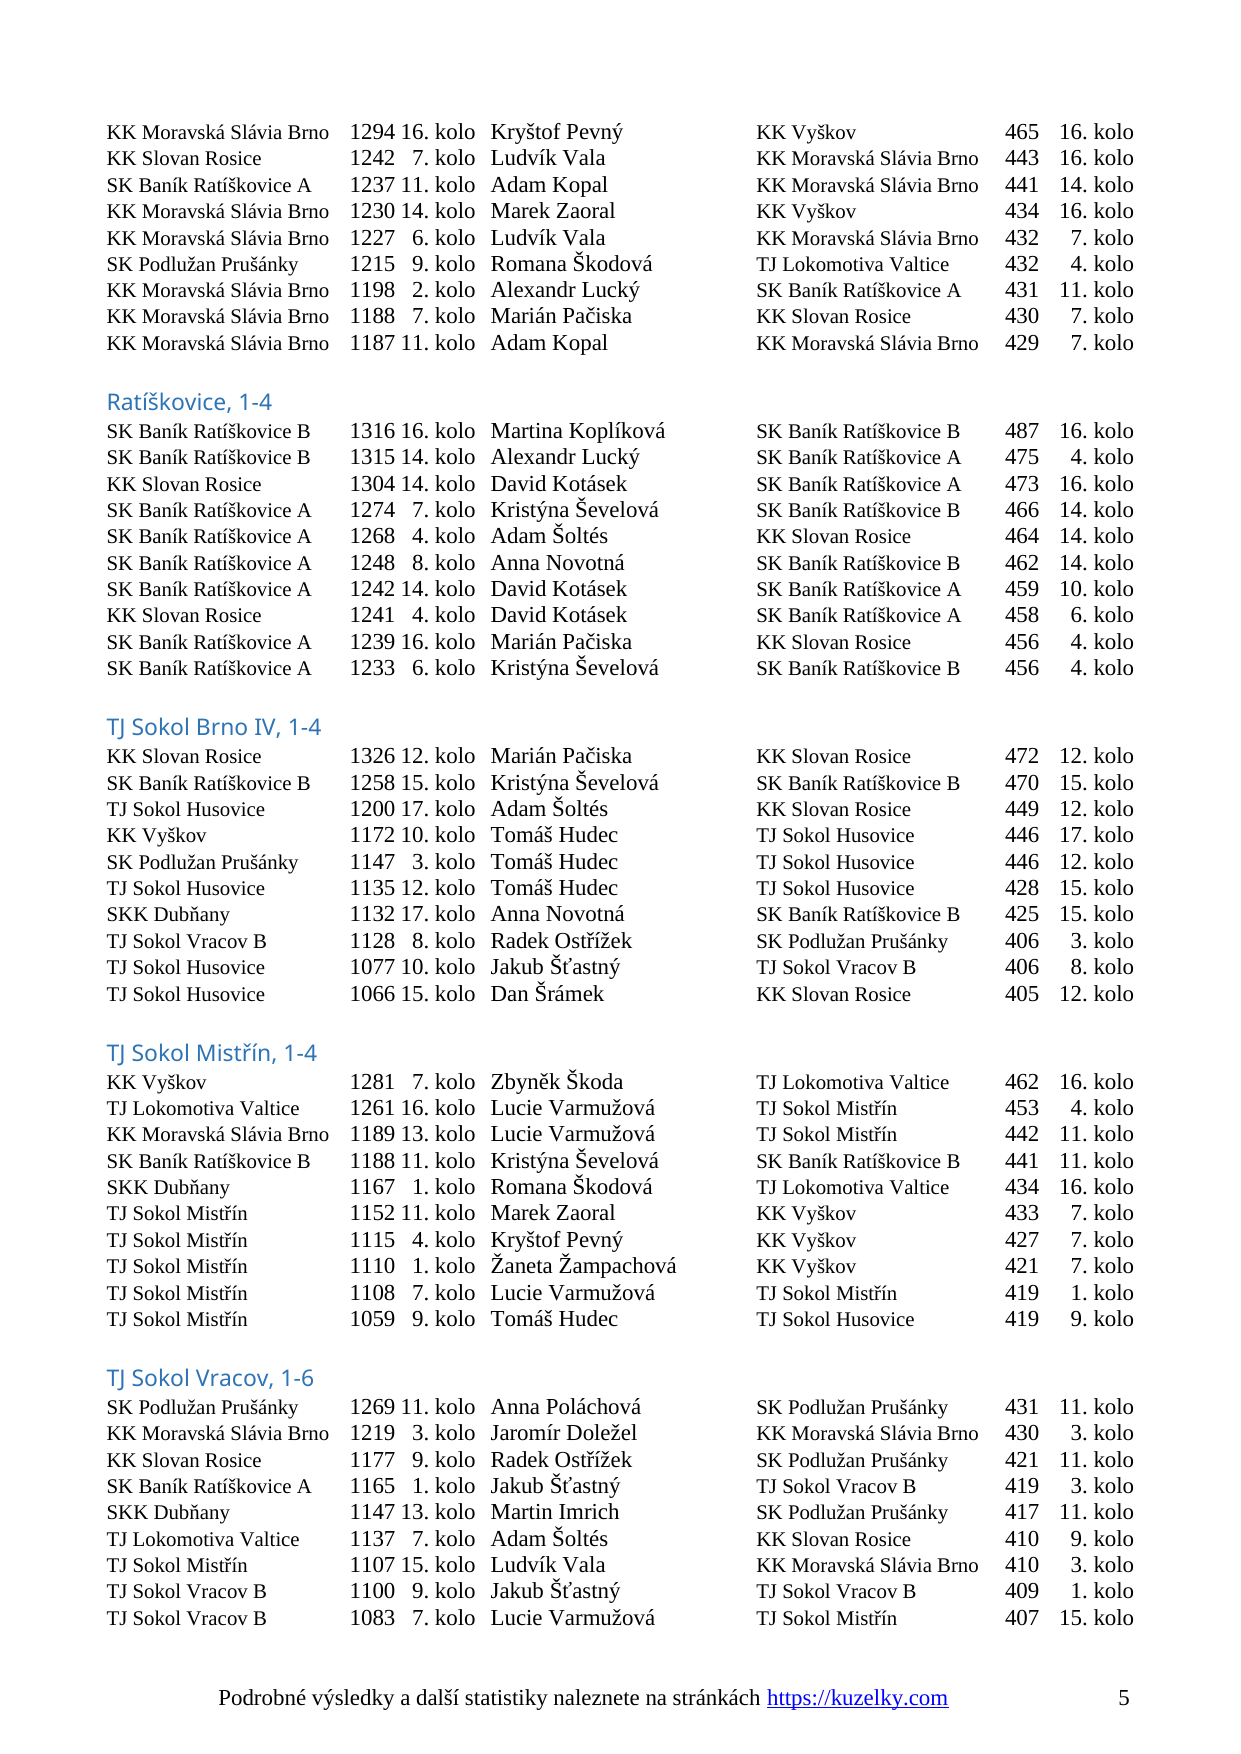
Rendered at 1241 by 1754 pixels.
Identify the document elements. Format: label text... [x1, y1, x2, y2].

text KK Moravská Slávia Brno 1198 2. kolo Alexandr Lucký SK Baník Ratíškovice A 431 11. kolo [106, 276, 1134, 303]
subtitle TJ Sokol Vracov, 1-6 [106, 1362, 1134, 1393]
text SK Podlužan Prušánky 1215 9. kolo Romana Škodová TJ Lokomotiva Valtice 432 4. kolo [106, 250, 1134, 276]
text SK Baník Ratíškovice A 1165 1. kolo Jakub Šťastný TJ Sokol Vracov B 419 3. kolo [106, 1472, 1134, 1498]
text SKK Dubňany 1132 17. kolo Anna Novotná SK Baník Ratíškovice B 425 15. kolo [106, 901, 1134, 927]
text SK Baník Ratíškovice A 1274 7. kolo Kristýna Ševelová SK Baník Ratíškovice B 466 14. kolo [106, 496, 1134, 522]
text TJ Lokomotiva Valtice 1261 16. kolo Lucie Varmužová TJ Sokol Mistřín 453 4. kolo [106, 1094, 1134, 1120]
text SK Baník Ratíškovice A 1268 4. kolo Adam Šoltés KK Slovan Rosice 464 14. kolo [106, 522, 1134, 549]
text SK Podlužan Prušánky 1269 11. kolo Anna Poláchová SK Podlužan Prušánky 431 11. kolo [106, 1393, 1134, 1419]
text TJ Sokol Husovice 1200 17. kolo Adam Šoltés KK Slovan Rosice 449 12. kolo [106, 795, 1134, 821]
text KK Moravská Slávia Brno 1230 14. kolo Marek Zaoral KK Vyškov 434 16. kolo [106, 197, 1134, 223]
text SK Baník Ratíškovice B 1316 16. kolo Martina Koplíková SK Baník Ratíškovice B 487 16. kolo [106, 417, 1134, 443]
subtitle Ratíškovice, 1-4 [106, 386, 1134, 417]
text KK Moravská Slávia Brno 1187 11. kolo Adam Kopal KK Moravská Slávia Brno 429 7. kolo [106, 329, 1134, 355]
text TJ Lokomotiva Valtice 1137 7. kolo Adam Šoltés KK Slovan Rosice 410 9. kolo [106, 1525, 1134, 1551]
text TJ Sokol Mistřín 1115 4. kolo Kryštof Pevný KK Vyškov 427 7. kolo [106, 1226, 1134, 1252]
text KK Vyškov 1281 7. kolo Zbyněk Škoda TJ Lokomotiva Valtice 462 16. kolo [106, 1068, 1134, 1094]
text TJ Sokol Vracov B 1128 8. kolo Radek Ostřížek SK Podlužan Prušánky 406 3. kolo [106, 927, 1134, 953]
text SK Podlužan Prušánky 1147 3. kolo Tomáš Hudec TJ Sokol Husovice 446 12. kolo [106, 848, 1134, 874]
text TJ Sokol Mistřín 1110 1. kolo Žaneta Žampachová KK Vyškov 421 7. kolo [106, 1252, 1134, 1278]
text KK Slovan Rosice 1304 14. kolo David Kotásek SK Baník Ratíškovice A 473 16. kolo [106, 470, 1134, 496]
text SK Baník Ratíškovice A 1242 14. kolo David Kotásek SK Baník Ratíškovice A 459 10. kolo [106, 575, 1134, 602]
text SK Baník Ratíškovice B 1315 14. kolo Alexandr Lucký SK Baník Ratíškovice A 475 4. kolo [106, 443, 1134, 470]
text TJ Sokol Husovice 1135 12. kolo Tomáš Hudec TJ Sokol Husovice 428 15. kolo [106, 874, 1134, 901]
text KK Moravská Slávia Brno 1227 6. kolo Ludvík Vala KK Moravská Slávia Brno 432 7. kolo [106, 223, 1134, 250]
subtitle TJ Sokol Brno IV, 1-4 [106, 711, 1134, 742]
text KK Moravská Slávia Brno 1219 3. kolo Jaromír Doležel KK Moravská Slávia Brno 430 3. kolo [106, 1419, 1134, 1446]
text TJ Sokol Mistřín 1107 15. kolo Ludvík Vala KK Moravská Slávia Brno 410 3. kolo [106, 1551, 1134, 1577]
text KK Moravská Slávia Brno 1188 7. kolo Marián Pačiska KK Slovan Rosice 430 7. kolo [106, 303, 1134, 329]
text SK Baník Ratíškovice B 1258 15. kolo Kristýna Ševelová SK Baník Ratíškovice B 470 15. kolo [106, 769, 1134, 795]
text KK Vyškov 1172 10. kolo Tomáš Hudec TJ Sokol Husovice 446 17. kolo [106, 821, 1134, 848]
text KK Moravská Slávia Brno 1189 13. kolo Lucie Varmužová TJ Sokol Mistřín 442 11. kolo [106, 1120, 1134, 1147]
text TJ Sokol Husovice 1066 15. kolo Dan Šrámek KK Slovan Rosice 405 12. kolo [106, 979, 1134, 1006]
text SKK Dubňany 1147 13. kolo Martin Imrich SK Podlužan Prušánky 417 11. kolo [106, 1498, 1134, 1525]
text SK Baník Ratíškovice A 1239 16. kolo Marián Pačiska KK Slovan Rosice 456 4. kolo [106, 628, 1134, 654]
text TJ Sokol Husovice 1077 10. kolo Jakub Šťastný TJ Sokol Vracov B 406 8. kolo [106, 953, 1134, 979]
text KK Slovan Rosice 1242 7. kolo Ludvík Vala KK Moravská Slávia Brno 443 16. kolo [106, 144, 1134, 171]
text SK Baník Ratíškovice B 1188 11. kolo Kristýna Ševelová SK Baník Ratíškovice B 441 11. kolo [106, 1147, 1134, 1173]
text TJ Sokol Mistřín 1108 7. kolo Lucie Varmužová TJ Sokol Mistřín 419 1. kolo [106, 1278, 1134, 1305]
text KK Slovan Rosice 1241 4. kolo David Kotásek SK Baník Ratíškovice A 458 6. kolo [106, 602, 1134, 628]
text SK Baník Ratíškovice A 1233 6. kolo Kristýna Ševelová SK Baník Ratíškovice B 456 4. kolo [106, 654, 1134, 681]
text TJ Sokol Vracov B 1083 7. kolo Lucie Varmužová TJ Sokol Mistřín 407 15. kolo [106, 1604, 1134, 1630]
text SK Baník Ratíškovice A 1248 8. kolo Anna Novotná SK Baník Ratíškovice B 462 14. kolo [106, 549, 1134, 575]
text KK Slovan Rosice 1326 12. kolo Marián Pačiska KK Slovan Rosice 472 12. kolo [106, 742, 1134, 769]
subtitle TJ Sokol Mistřín, 1-4 [106, 1036, 1134, 1068]
text TJ Sokol Mistřín 1059 9. kolo Tomáš Hudec TJ Sokol Husovice 419 9. kolo [106, 1305, 1134, 1331]
text TJ Sokol Mistřín 1152 11. kolo Marek Zaoral KK Vyškov 433 7. kolo [106, 1199, 1134, 1226]
text TJ Sokol Vracov B 1100 9. kolo Jakub Šťastný TJ Sokol Vracov B 409 1. kolo [106, 1577, 1134, 1604]
text KK Moravská Slávia Brno 1294 16. kolo Kryštof Pevný KK Vyškov 465 16. kolo [106, 118, 1134, 144]
text SK Baník Ratíškovice A 1237 11. kolo Adam Kopal KK Moravská Slávia Brno 441 14. kolo [106, 171, 1134, 197]
text KK Slovan Rosice 1177 9. kolo Radek Ostřížek SK Podlužan Prušánky 421 11. kolo [106, 1446, 1134, 1472]
text SKK Dubňany 1167 1. kolo Romana Škodová TJ Lokomotiva Valtice 434 16. kolo [106, 1173, 1134, 1199]
